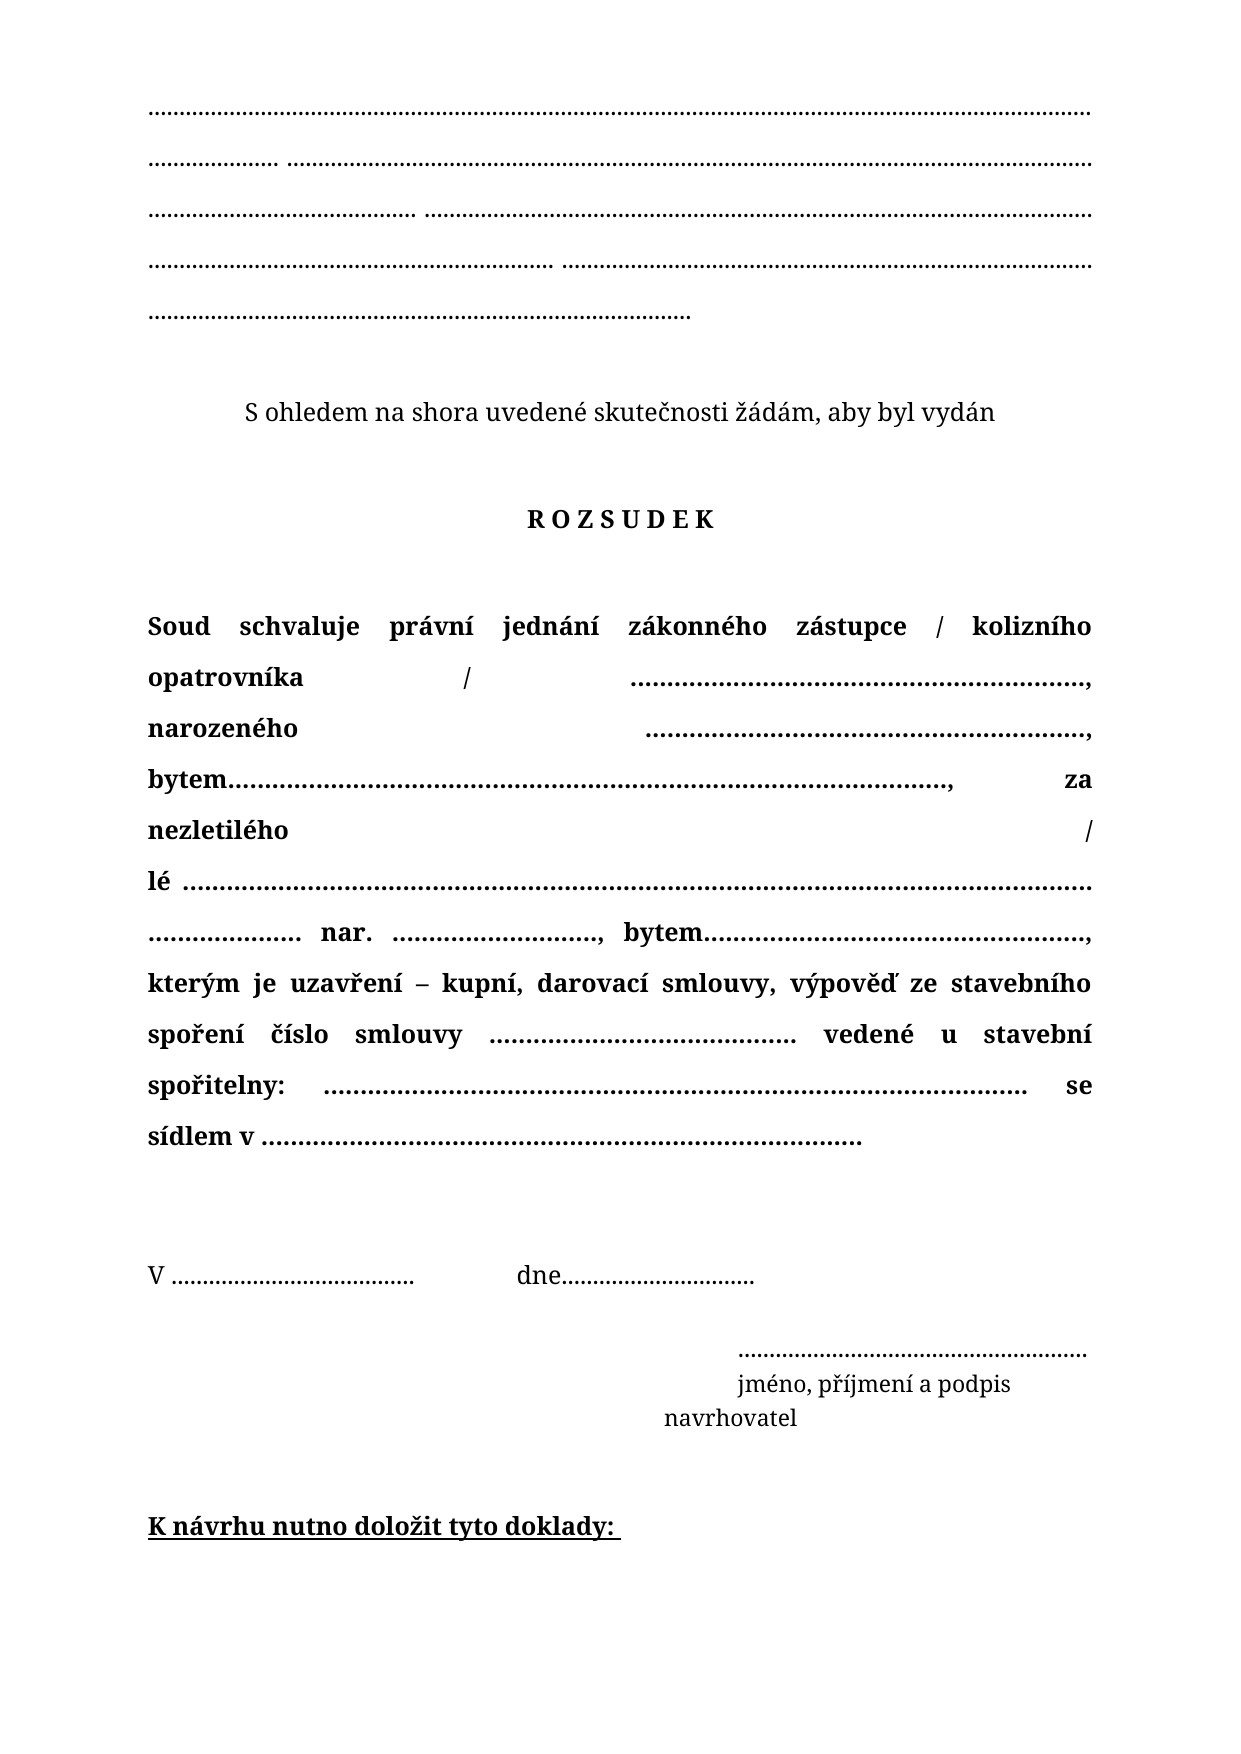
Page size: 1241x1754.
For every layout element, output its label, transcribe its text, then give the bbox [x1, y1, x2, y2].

text S ohledem na shora uvedené skutečnosti žádám, aby byl vydán [148, 394, 1093, 429]
text ........................................................ [664, 1331, 1093, 1365]
text R O Z S U D E K [148, 501, 1093, 536]
text jméno, příjmení a podpis navrhovatel [664, 1368, 1093, 1433]
text V ....................................... dne............................... [148, 1258, 1093, 1292]
text Soud schvaluje právní jednání zákonného zástupce / kolizního opatrovníka / .............................................................., narozeného ............................................................, bytem.................................................................................................., za nezletilého / lé ................................................................................................................................................. nar. ............................, bytem...................................................., kterým je uzavření – kupní, darovací smlouvy, výpověď ze stavebního spoření číslo smlouvy .......................................... vedené u stavební spořitelny: ................................................................................................ se sídlem v .................................................................................. [148, 608, 1093, 1153]
text K návrhu nutno doložit tyto doklady: [148, 1509, 1093, 1543]
text ............................................................................................................................................................................ ............................................................................................................................................................................ ............................................................................................................................................................................ ............................................................................................................................................................................ [148, 89, 1093, 327]
